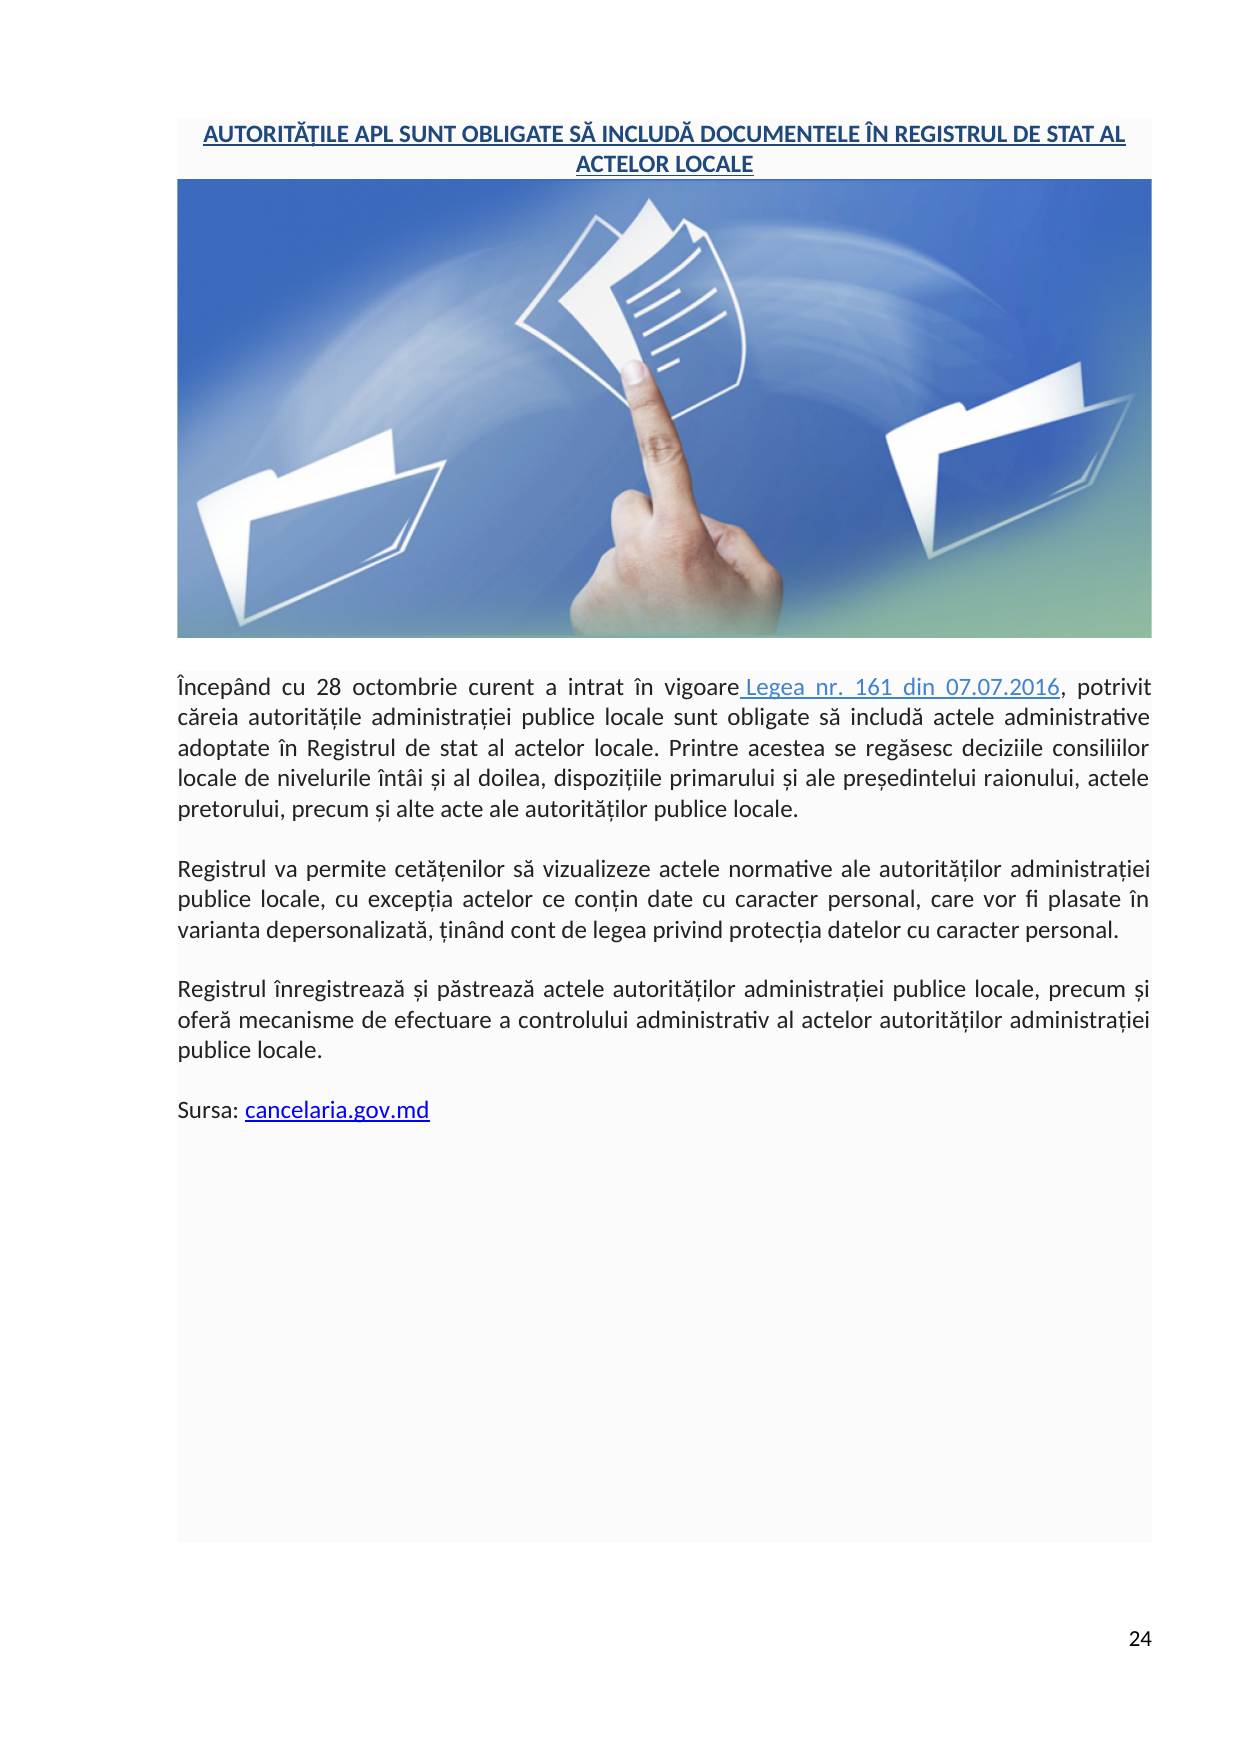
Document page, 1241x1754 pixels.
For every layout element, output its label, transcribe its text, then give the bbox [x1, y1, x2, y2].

text Sursa: cancelaria.gov.md [177, 1094, 1152, 1125]
picture [177, 179, 1152, 638]
text Registrul va permite cetățenilor să vizualizeze actele normative ale autorităților administrației publice locale, cu excepția actelor ce conțin date cu caracter personal, care vor fi plasate în varianta depersonalizată, ținând cont de legea privind protecţia datelor cu caracter personal. [177, 853, 1152, 944]
text Registrul înregistrează și păstrează actele autorităților administrației publice locale, precum și oferă mecanisme de efectuare a controlului administrativ al actelor autorităților administrației publice locale. [177, 973, 1152, 1065]
text Începând cu 28 octombrie curent a intrat în vigoare Legea nr. 161 din 07.07.2016, potrivit căreia autoritățile administrației publice locale sunt obligate să includă actele administrative adoptate în Registrul de stat al actelor locale. Printre acestea se regăsesc deciziile consiliilor locale de nivelurile întâi și al doilea, dispozițiile primarului și ale președintelui raionului, actele pretorului, precum și alte acte ale autorităților publice locale. [177, 671, 1152, 824]
subtitle AUTORITĂȚILE APL SUNT OBLIGATE SĂ INCLUDĂ DOCUMENTELE ÎN REGISTRUL DE STAT AL ACTELOR LOCALE [177, 118, 1152, 179]
